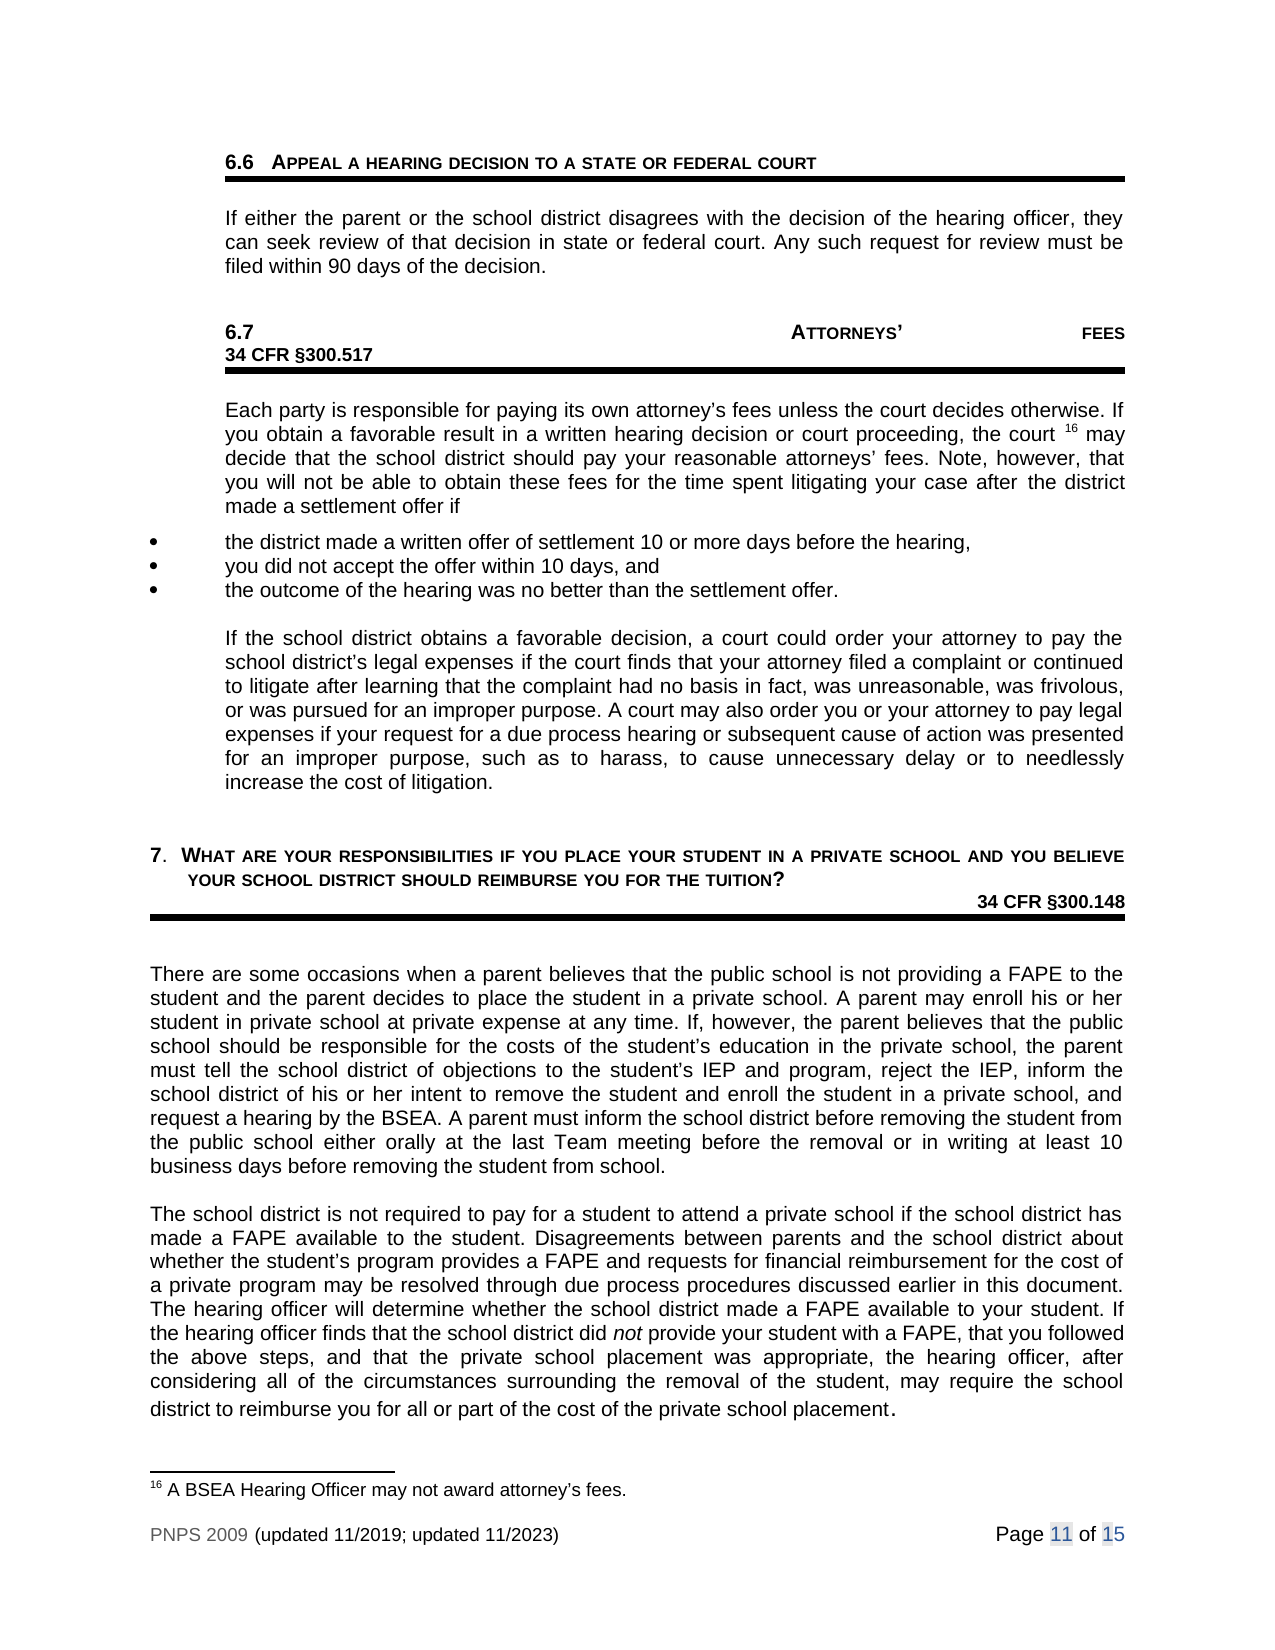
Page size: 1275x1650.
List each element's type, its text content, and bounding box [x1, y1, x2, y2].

text If the school district obtains a favorable decision, a court could order your attorney to pay the school district’s legal expenses if the court finds that your attorney filed a complaint or continued to litigate after learning that the complaint had no basis in fact, was unreasonable, was frivolous, or was pursued for an improper purpose. A court may also order you or your attorney to pay legal expenses if your request for a due process hearing or subsequent cause of action was presented for an improper purpose, such as to harass, to cause unnecessary delay or to needlessly increase the cost of litigation. [225, 626, 1125, 794]
subtitle 34 CFR §300.148 [150, 891, 1125, 914]
text The school district is not required to pay for a student to attend a private school if the school district has made a FAPE available to the student. Disagreements between parents and the school district about whether the student’s program provides a FAPE and requests for financial reimbursement for the cost of a private program may be resolved through due process procedures discussed earlier in this document. The hearing officer will determine whether the school district made a FAPE available to your student. If the hearing officer finds that the school district did not provide your student with a FAPE, that you followed the above steps, and that the private school placement was appropriate, the hearing officer, after considering all of the circumstances surrounding the removal of the student, may require the school district to reimburse you for all or part of the cost of the private school placement. [150, 1201, 1125, 1422]
list the outcome of the hearing was no better than the settlement offer. [150, 578, 1125, 602]
text Each party is responsible for paying its own attorney’s fees unless the court decides otherwise. If you obtain a favorable result in a written hearing decision or court proceeding, the court may decide that the school district should pay your reasonable attorneys’ fees. Note, however, that you will not be able to obtain these fees for the time spent litigating your case after the district made a settlement offer if [225, 398, 1125, 517]
list you did not accept the offer within 10 days, and [150, 554, 1125, 578]
list the district made a written offer of settlement 10 or more days before the hearing, [150, 530, 1125, 554]
subtitle 6.6 Appeal a hearing decision to a state or federal court [225, 150, 1125, 176]
subtitle 7. What are your responsibilities if you place your student in a private school and you believe your school district should reimburse you for the tuition? [150, 843, 1125, 891]
text If either the parent or the school district disagrees with the decision of the hearing officer, they can seek review of that decision in state or federal court. Any such request for review must be filed within 90 days of the decision. [225, 206, 1125, 278]
text There are some occasions when a parent believes that the public school is not providing a FAPE to the student and the parent decides to place the student in a private school. A parent may enroll his or her student in private school at private expense at any time. If, however, the parent believes that the public school should be responsible for the costs of the student’s education in the private school, the parent must tell the school district of objections to the student’s IEP and program, reject the IEP, inform the school district of his or her intent to remove the student and enroll the student in a private school, and request a hearing by the BSEA. A parent must inform the school district before removing the student from the public school either orally at the last Team meeting before the removal or in writing at least 10 business days before removing the student from school. [150, 962, 1125, 1177]
subtitle 6.7 Attorneys’ fees 34 CFR §300.517 [225, 320, 1125, 367]
